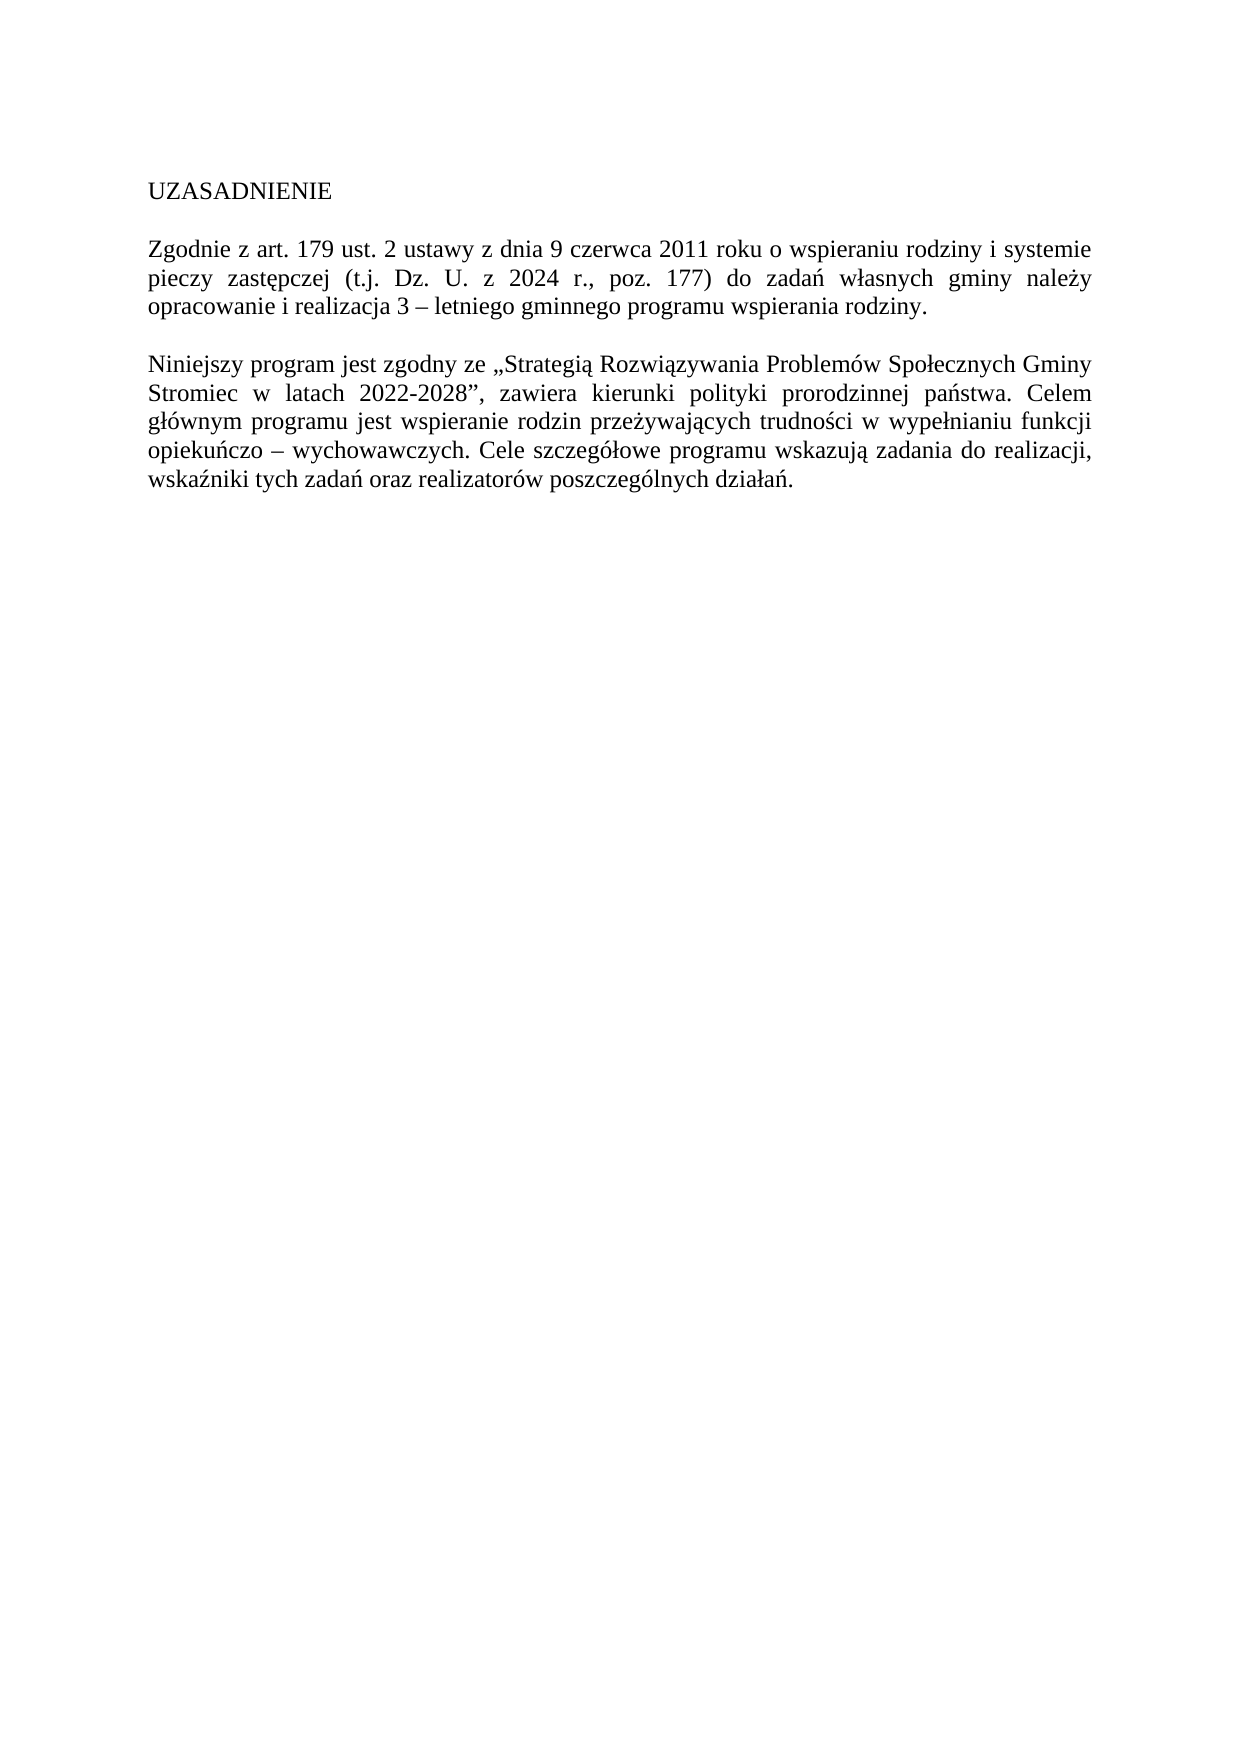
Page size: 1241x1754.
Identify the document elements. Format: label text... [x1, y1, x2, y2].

text Zgodnie z art. 179 ust. 2 ustawy z dnia 9 czerwca 2011 roku o wspieraniu rodziny i systemie pieczy zastępczej (t.j. Dz. U. z 2024 r., poz. 177) do zadań własnych gminy należy opracowanie i realizacja 3 – letniego gminnego programu wspierania rodziny. [148, 234, 1093, 320]
text UZASADNIENIE [148, 176, 1093, 205]
text Niniejszy program jest zgodny ze „Strategią Rozwiązywania Problemów Społecznych Gminy Stromiec w latach 2022-2028”, zawiera kierunki polityki prorodzinnej państwa. Celem głównym programu jest wspieranie rodzin przeżywających trudności w wypełnianiu funkcji opiekuńczo – wychowawczych. Cele szczegółowe programu wskazują zadania do realizacji, wskaźniki tych zadań oraz realizatorów poszczególnych działań. [148, 349, 1093, 493]
